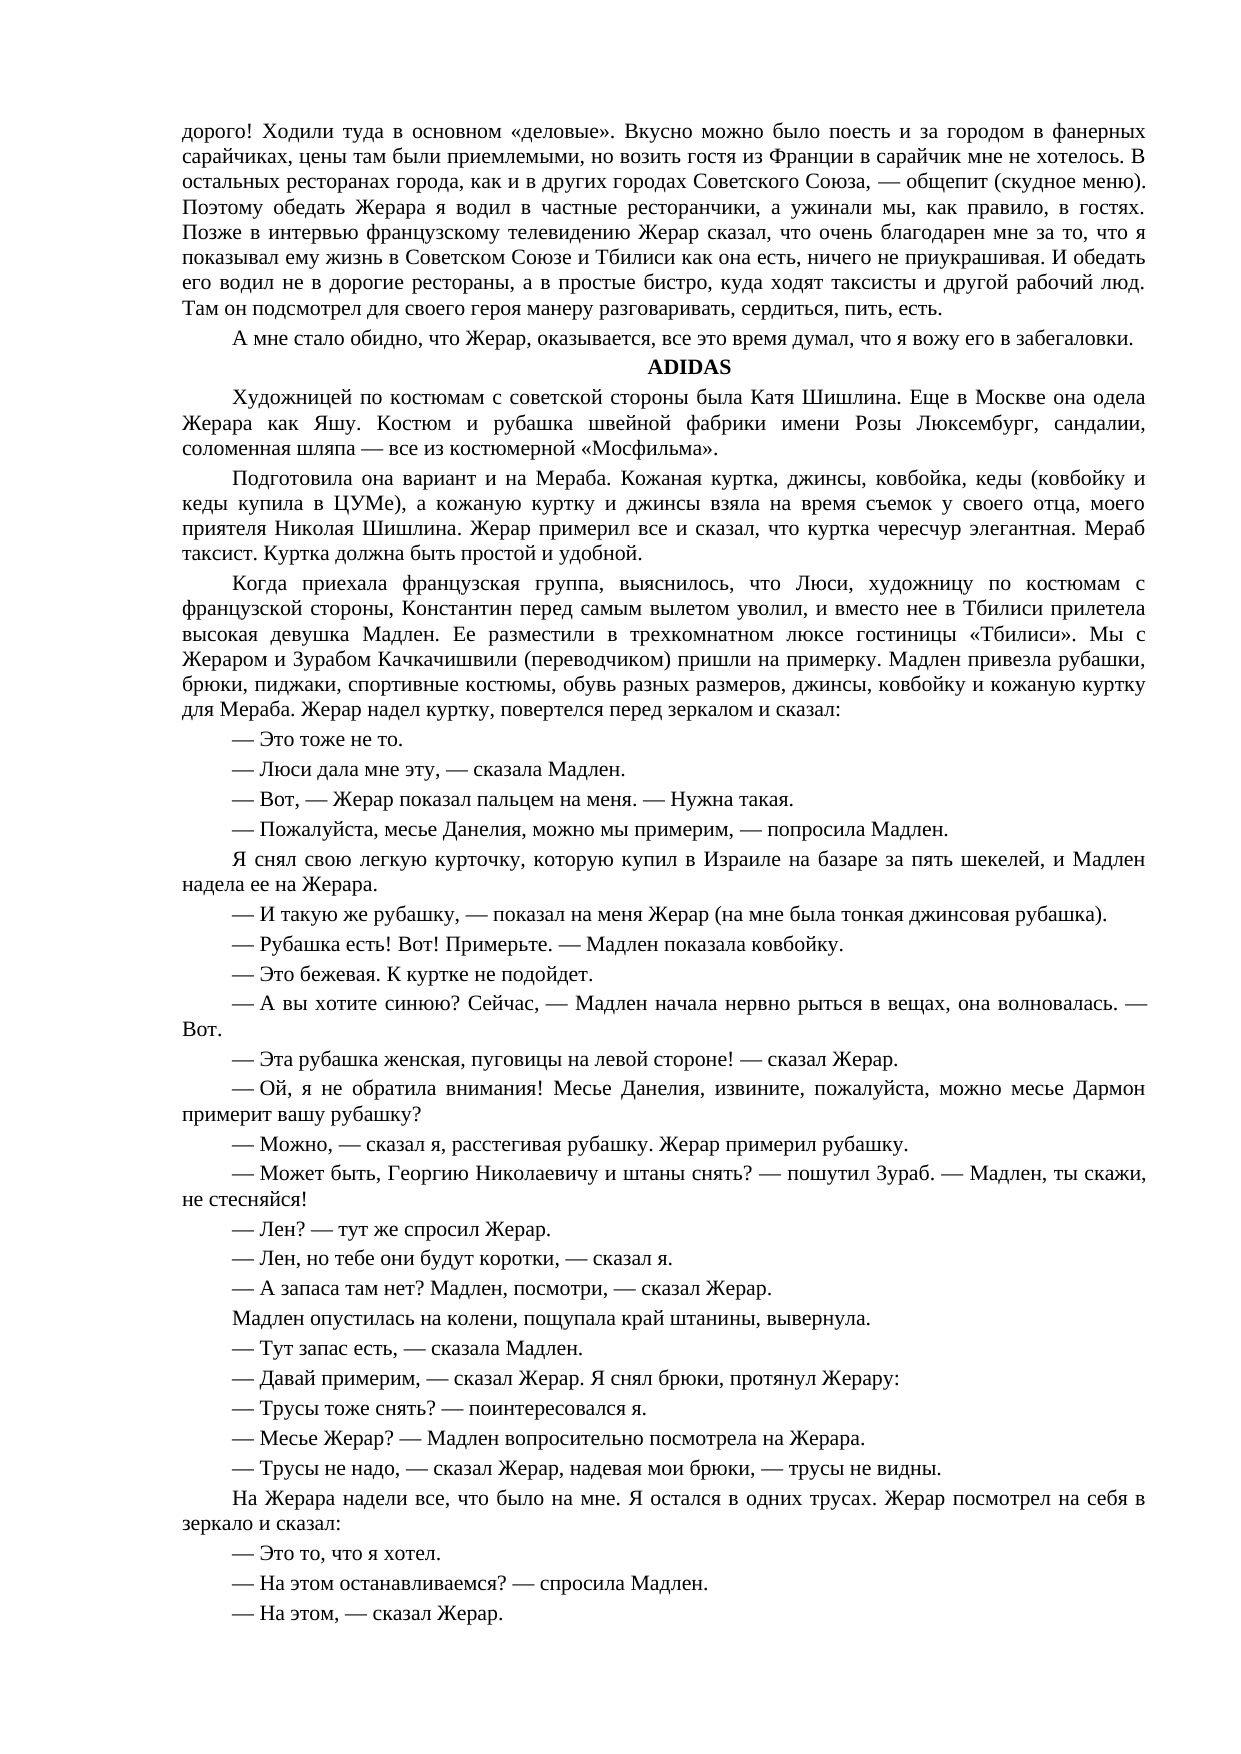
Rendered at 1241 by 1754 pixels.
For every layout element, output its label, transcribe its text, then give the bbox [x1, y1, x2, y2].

text Мадлен опустилась на колени, пощупала край штанины, вывернула. [182, 1305, 1147, 1330]
text — Ой, я не обратила внимания! Месье Данелия, извините, пожалуйста, можно месье Дармон примерит вашу рубашку? [182, 1075, 1147, 1126]
text А мне стало обидно, что Жерар, оказывается, все это время думал, что я вожу его в забегаловки. [182, 324, 1147, 350]
text — Это то, что я хотел. [182, 1540, 1147, 1565]
text — А запаса там нет? Мадлен, посмотри, — сказал Жерар. [182, 1275, 1147, 1301]
text — Пожалуйста, месье Данелия, можно мы примерим, — попросила Мадлен. [182, 816, 1147, 841]
text — Можно, — сказал я, расстегивая рубашку. Жерар примерил рубашку. [182, 1131, 1147, 1156]
text — Трусы тоже снять? — поинтересовался я. [182, 1395, 1147, 1420]
text — Это тоже не то. [182, 726, 1147, 751]
text На Жерара надели все, что было на мне. Я остался в одних трусах. Жерар посмотрел на себя в зеркало и сказал: [182, 1484, 1147, 1535]
text Подготовила она вариант и на Мераба. Кожаная куртка, джинсы, ковбойка, кеды (ковбойку и кеды купила в ЦУМе), а кожаную куртку и джинсы взяла на время съемок у своего отца, моего приятеля Николая Шишлина. Жерар примерил все и сказал, что куртка чересчур элегантная. Мераб таксист. Куртка должна быть простой и удобной. [182, 464, 1147, 565]
text — Месье Жерар? — Мадлен вопросительно посмотрела на Жерара. [182, 1425, 1147, 1450]
text — А вы хотите синюю? Сейчас, — Мадлен начала нервно рыться в вещах, она волновалась. — Вот. [182, 990, 1147, 1041]
text — Лен? — тут же спросил Жерар. [182, 1216, 1147, 1241]
text — Эта рубашка женская, пуговицы на левой стороне! — сказал Жерар. [182, 1046, 1147, 1071]
text — На этом, — сказал Жерар. [182, 1599, 1147, 1625]
text — Может быть, Георгию Николаевичу и штаны снять? — пошутил Зураб. — Мадлен, ты скажи, не стесняйся! [182, 1160, 1147, 1211]
text — Вот, — Жерар показал пальцем на меня. — Нужна такая. [182, 786, 1147, 811]
text — Тут запас есть, — сказала Мадлен. [182, 1335, 1147, 1360]
text Когда приехала французская группа, выяснилось, что Люси, художницу по костюмам с французской стороны, Константин перед самым вылетом уволил, и вместо нее в Тбилиси прилетела высокая девушка Мадлен. Ее разместили в трехкомнатном люксе гостиницы «Тбилиси». Мы с Жераром и Зурабом Качкачишвили (переводчиком) пришли на примерку. Мадлен привезла рубашки, брюки, пиджаки, спортивные костюмы, обувь разных размеров, джинсы, ковбойку и кожаную куртку для Мераба. Жерар надел куртку, повертелся перед зеркалом и сказал: [182, 570, 1147, 721]
text — На этом останавливаемся? — спросила Мадлен. [182, 1569, 1147, 1595]
text Я снял свою легкую курточку, которую купил в Израиле на базаре за пять шекелей, и Мадлен надела ее на Жерара. [182, 846, 1147, 896]
text Художницей по костюмам с советской стороны была Катя Шишлина. Еще в Москве она одела Жерара как Яшу. Костюм и рубашка швейной фабрики имени Розы Люксембург, сандалии, соломенная шляпа — все из костюмерной «Мосфильма». [182, 384, 1147, 460]
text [182, 118, 1147, 320]
text — И такую же рубашку, — показал на меня Жерар (на мне была тонкая джинсовая рубашка). [182, 901, 1147, 926]
text — Лен, но тебе они будут коротки, — сказал я. [182, 1245, 1147, 1271]
text — Давай примерим, — сказал Жерар. Я снял брюки, протянул Жерару: [182, 1365, 1147, 1390]
text — Рубашка есть! Вот! Примерьте. — Мадлен показала ковбойку. [182, 931, 1147, 956]
text ADIDAS [182, 354, 1147, 379]
text — Люси дала мне эту, — сказала Мадлен. [182, 756, 1147, 781]
text — Это бежевая. К куртке не подойдет. [182, 961, 1147, 986]
text — Трусы не надо, — сказал Жерар, надевая мои брюки, — трусы не видны. [182, 1455, 1147, 1480]
